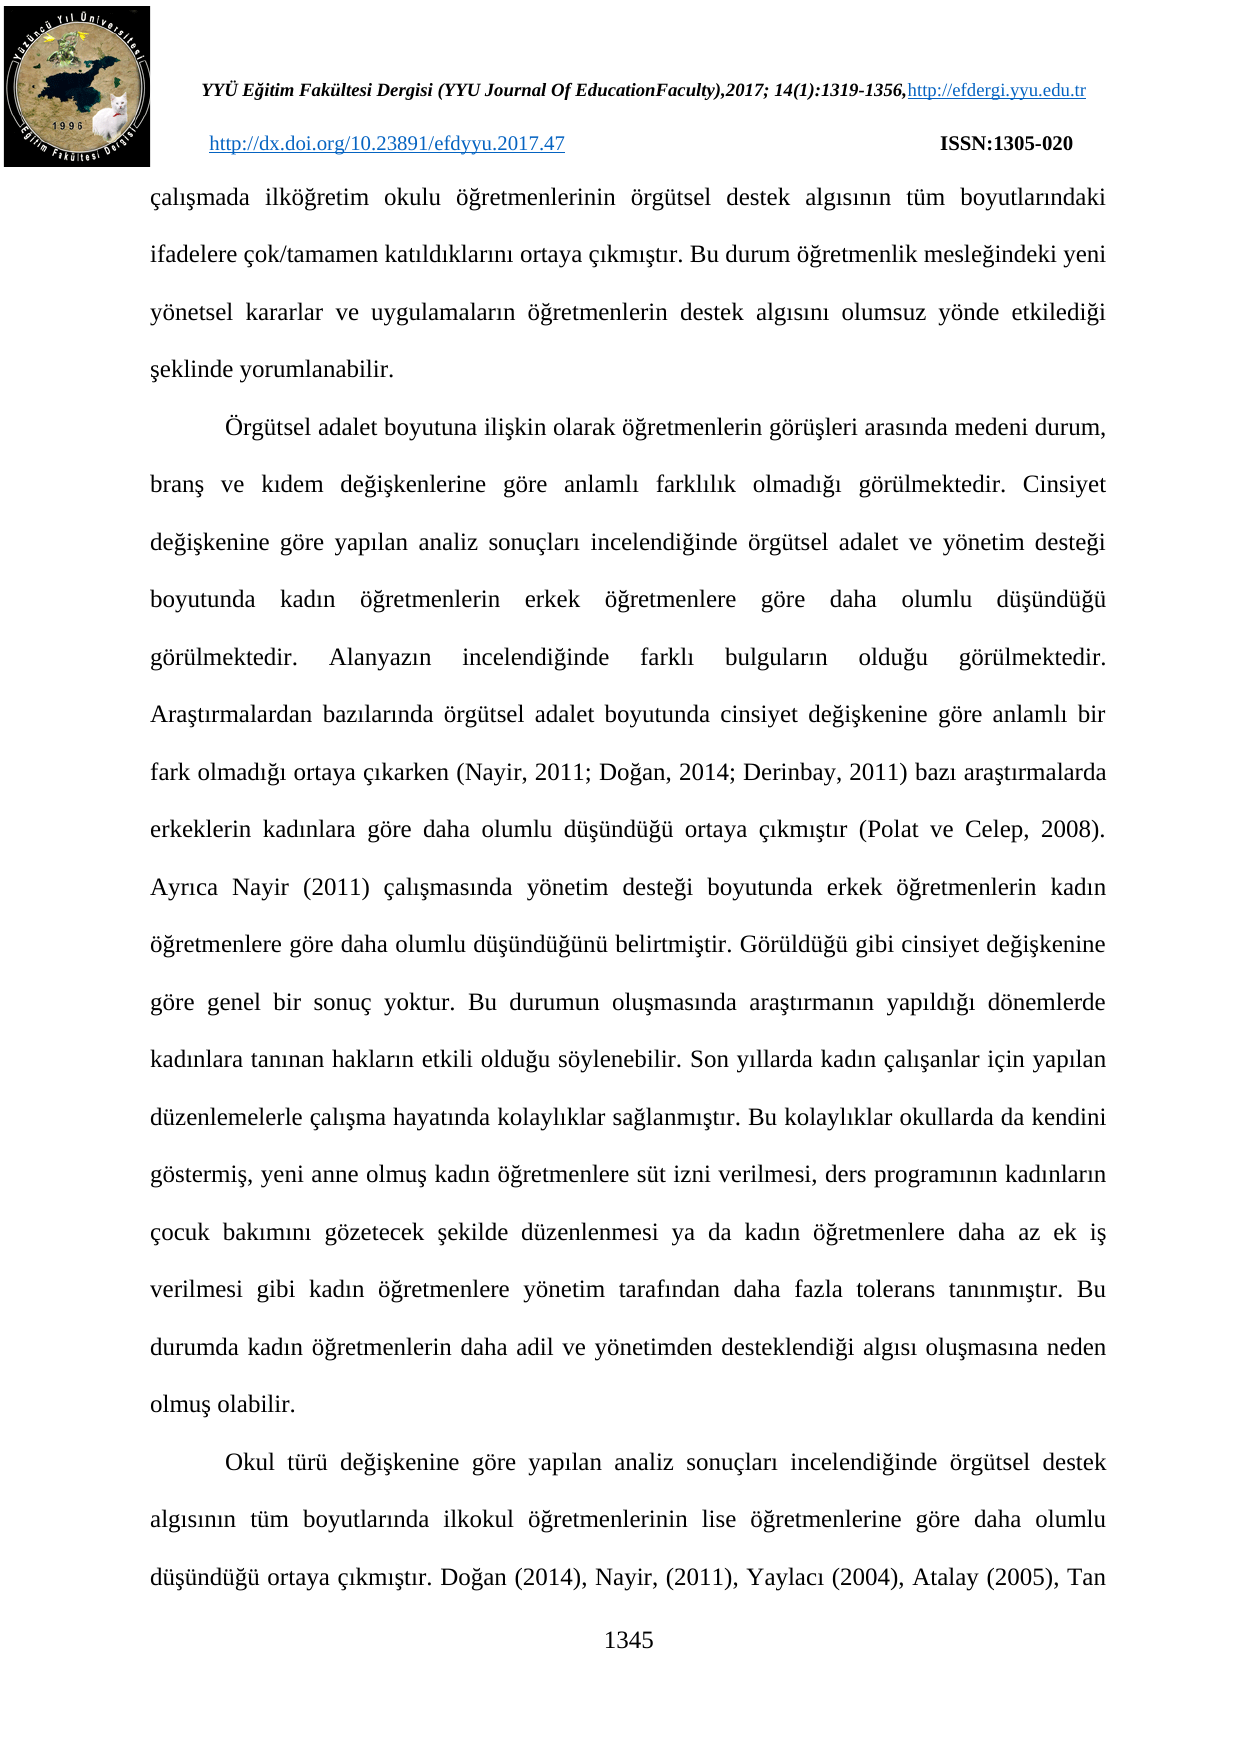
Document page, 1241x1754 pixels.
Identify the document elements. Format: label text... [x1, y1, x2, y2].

text Örgütsel adalet boyutuna ilişkin olarak öğretmenlerin görüşleri arasında medeni durum, branş ve kıdem değişkenlerine göre anlamlı farklılık olmadığı görülmektedir. Cinsiyet değişkenine göre yapılan analiz sonuçları incelendiğinde örgütsel adalet ve yönetim desteği boyutunda kadın öğretmenlerin erkek öğretmenlere göre daha olumlu düşündüğü görülmektedir. Alanyazın incelendiğinde farklı bulguların olduğu görülmektedir. Araştırmalardan bazılarında örgütsel adalet boyutunda cinsiyet değişkenine göre anlamlı bir fark olmadığı ortaya çıkarken (Nayir, 2011; Doğan, 2014; Derinbay, 2011) bazı araştırmalarda erkeklerin kadınlara göre daha olumlu düşündüğü ortaya çıkmıştır (Polat ve Celep, 2008). Ayrıca Nayir (2011) çalışmasında yönetim desteği boyutunda erkek öğretmenlerin kadın öğretmenlere göre daha olumlu düşündüğünü belirtmiştir. Görüldüğü gibi cinsiyet değişkenine göre genel bir sonuç yoktur. Bu durumun oluşmasında araştırmanın yapıldığı dönemlerde kadınlara tanınan hakların etkili olduğu söylenebilir. Son yıllarda kadın çalışanlar için yapılan düzenlemelerle çalışma hayatında kolaylıklar sağlanmıştır. Bu kolaylıklar okullarda da kendini göstermiş, yeni anne olmuş kadın öğretmenlere süt izni verilmesi, ders programının kadınların çocuk bakımını gözetecek şekilde düzenlenmesi ya da kadın öğretmenlere daha az ek iş verilmesi gibi kadın öğretmenlere yönetim tarafından daha fazla tolerans tanınmıştır. Bu durumda kadın öğretmenlerin daha adil ve yönetimden desteklendiği algısı oluşmasına neden olmuş olabilir. [150, 412, 1107, 1418]
picture [3, 6, 150, 166]
